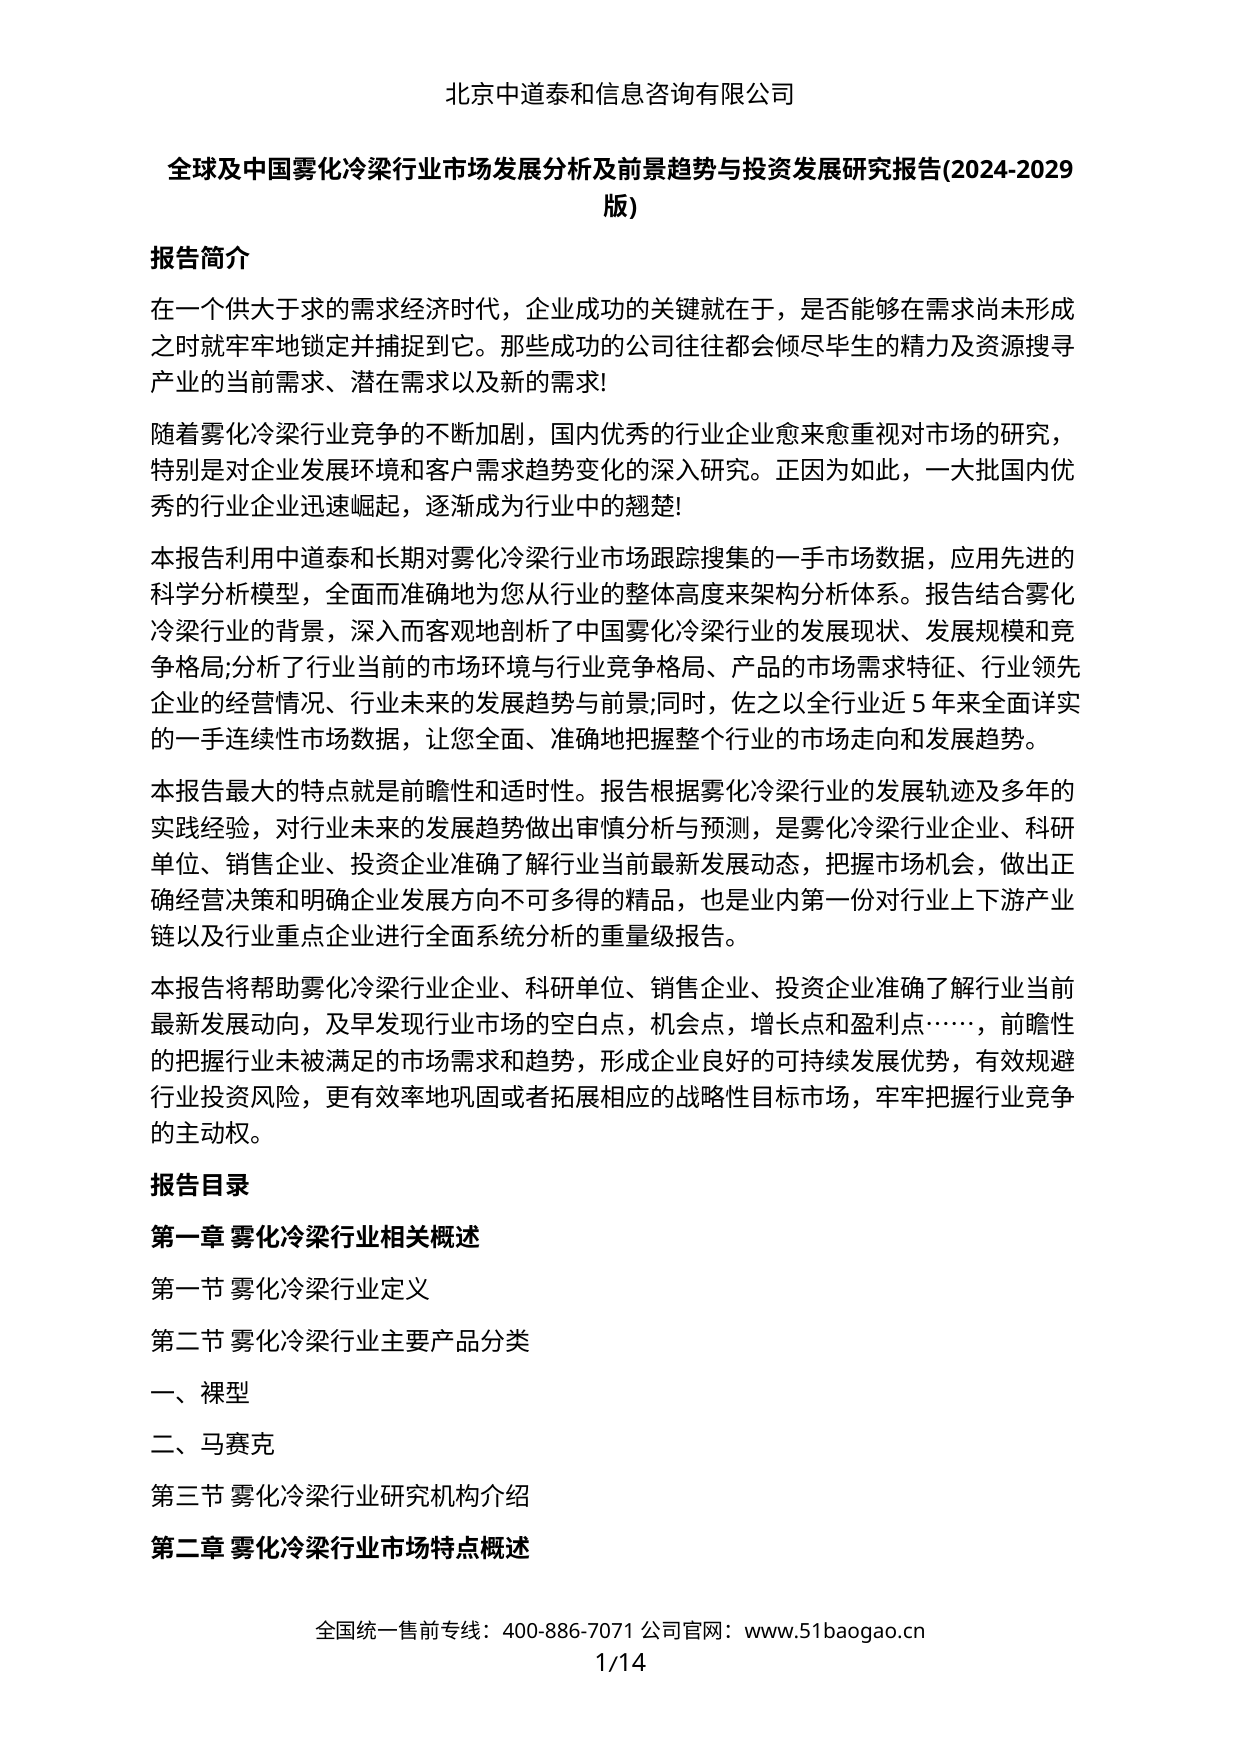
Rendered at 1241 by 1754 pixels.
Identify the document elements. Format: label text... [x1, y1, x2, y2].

text 报告简介 [150, 238, 1090, 274]
text 二、马赛克 [150, 1425, 1090, 1461]
text 第二章 雾化冷梁行业市场特点概述 [150, 1529, 1090, 1565]
text 随着雾化冷梁行业竞争的不断加剧，国内优秀的行业企业愈来愈重视对市场的研究，特别是对企业发展环境和客户需求趋势变化的深入研究。正因为如此，一大批国内优秀的行业企业迅速崛起，逐渐成为行业中的翘楚! [150, 414, 1090, 523]
text 第一节 雾化冷梁行业定义 [150, 1269, 1090, 1306]
text 在一个供大于求的需求经济时代，企业成功的关键就在于，是否能够在需求尚未形成之时就牢牢地锁定并捕捉到它。那些成功的公司往往都会倾尽毕生的精力及资源搜寻产业的当前需求、潜在需求以及新的需求! [150, 290, 1090, 399]
text 本报告利用中道泰和长期对雾化冷梁行业市场跟踪搜集的一手市场数据，应用先进的科学分析模型，全面而准确地为您从行业的整体高度来架构分析体系。报告结合雾化冷梁行业的背景，深入而客观地剖析了中国雾化冷梁行业的发展现状、发展规模和竞争格局;分析了行业当前的市场环境与行业竞争格局、产品的市场需求特征、行业领先企业的经营情况、行业未来的发展趋势与前景;同时，佐之以全行业近5年来全面详实的一手连续性市场数据，让您全面、准确地把握整个行业的市场走向和发展趋势。 [150, 539, 1090, 756]
text 第一章 雾化冷梁行业相关概述 [150, 1217, 1090, 1254]
text 第二节 雾化冷梁行业主要产品分类 [150, 1321, 1090, 1357]
text 一、裸型 [150, 1373, 1090, 1409]
text 报告目录 [150, 1166, 1090, 1202]
text 本报告最大的特点就是前瞻性和适时性。报告根据雾化冷梁行业的发展轨迹及多年的实践经验，对行业未来的发展趋势做出审慎分析与预测，是雾化冷梁行业企业、科研单位、销售企业、投资企业准确了解行业当前最新发展动态，把握市场机会，做出正确经营决策和明确企业发展方向不可多得的精品，也是业内第一份对行业上下游产业链以及行业重点企业进行全面系统分析的重量级报告。 [150, 772, 1090, 953]
text 第三节 雾化冷梁行业研究机构介绍 [150, 1477, 1090, 1513]
text 本报告将帮助雾化冷梁行业企业、科研单位、销售企业、投资企业准确了解行业当前最新发展动向，及早发现行业市场的空白点，机会点，增长点和盈利点……，前瞻性的把握行业未被满足的市场需求和趋势，形成企业良好的可持续发展优势，有效规避行业投资风险，更有效率地巩固或者拓展相应的战略性目标市场，牢牢把握行业竞争的主动权。 [150, 969, 1090, 1150]
text 全球及中国雾化冷梁行业市场发展分析及前景趋势与投资发展研究报告(2024-2029版) [150, 150, 1090, 222]
